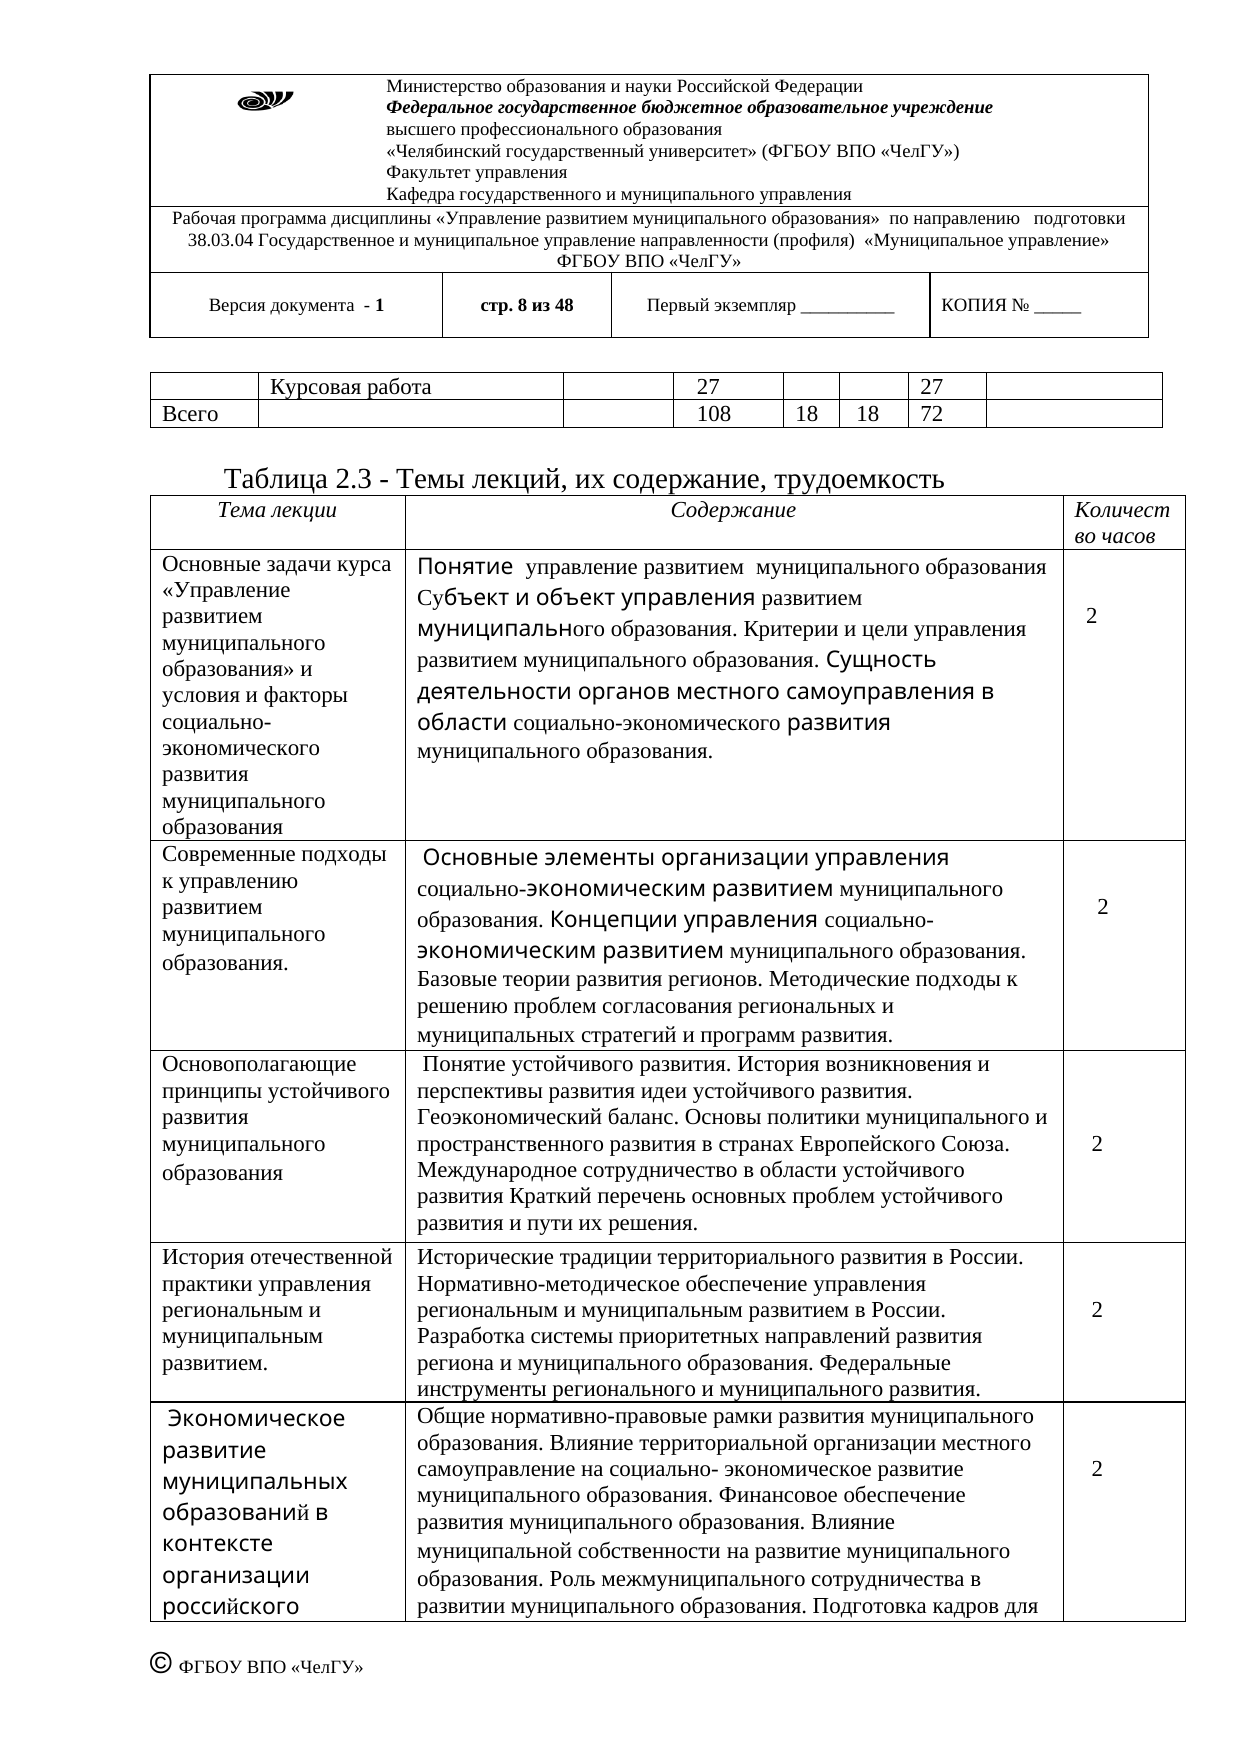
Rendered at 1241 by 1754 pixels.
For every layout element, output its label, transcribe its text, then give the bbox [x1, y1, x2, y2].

table_cell [840, 373, 908, 399]
text Таблица 2.3 - Темы лекций, их содержание, трудоемкость [150, 461, 1162, 495]
table_cell Основополагающие принципы устойчивого развития муниципального образования [151, 1051, 405, 1242]
table_cell [784, 373, 839, 399]
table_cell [406, 1403, 1063, 1621]
table_cell Основные задачи курса «Управление развитием муниципального образования» и условия и факторы социально- экономического развития муниципального образования [151, 550, 405, 839]
table_cell [259, 400, 563, 427]
table_cell [564, 373, 673, 399]
table_cell 18 [784, 400, 839, 427]
table_cell 2 [1064, 841, 1185, 1049]
table_header Содержание [406, 496, 1063, 548]
table_cell Понятие управление развитием муниципального образования Субъект и объект управления развитием муниципального образования. Критерии и цели управления развитием муниципального образования. Сущность деятельности органов местного самоуправления в области социально-экономического развития муниципального образования. [406, 550, 1063, 839]
table_header Количество часов [1064, 496, 1185, 548]
table_cell Понятие устойчивого развития. История возникновения и перспективы развития идеи устойчивого развития. Геоэкономический баланс. Основы политики муниципального и пространственного развития в странах Европейского Союза. Международное сотрудничество в области устойчивого развития Краткий перечень основных проблем устойчивого развития и пути их решения. [406, 1051, 1063, 1242]
table_cell [987, 400, 1162, 427]
table_cell 2 [1064, 550, 1185, 839]
table_cell История отечественной практики управления региональным и муниципальным развитием. [151, 1243, 405, 1401]
table_cell 2 [1064, 1403, 1185, 1621]
table_cell 108 [674, 400, 783, 427]
table_cell Всего [151, 400, 258, 427]
table_cell Исторические традиции территориального развития в России. Нормативно-методическое обеспечение управления региональным и муниципальным развитием в России. Разработка системы приоритетных направлений развития региона и муниципального образования. Федеральные инструменты регионального и муниципального развития. [406, 1243, 1063, 1401]
table_cell 27 [674, 373, 783, 399]
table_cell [151, 1403, 405, 1621]
table_cell 27 [909, 373, 986, 399]
table_cell 2 [1064, 1243, 1185, 1401]
table_cell [987, 373, 1162, 399]
table_cell 18 [840, 400, 908, 427]
table_cell [564, 400, 673, 427]
table_cell Современные подходы к управлению развитием муниципального образования. [151, 841, 405, 1049]
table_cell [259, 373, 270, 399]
table_cell [151, 373, 258, 399]
table_header Тема лекции [151, 496, 405, 548]
table_cell 72 [909, 400, 986, 427]
table_cell Основные элементы организации управления социально-экономическим развитием муниципального образования. Концепции управления социально-экономическим развитием муниципального образования. Базовые теории развития регионов. Методические подходы к решению проблем согласования региональных и муниципальных стратегий и программ развития. [406, 841, 1063, 1049]
table_cell 2 [1064, 1051, 1185, 1242]
